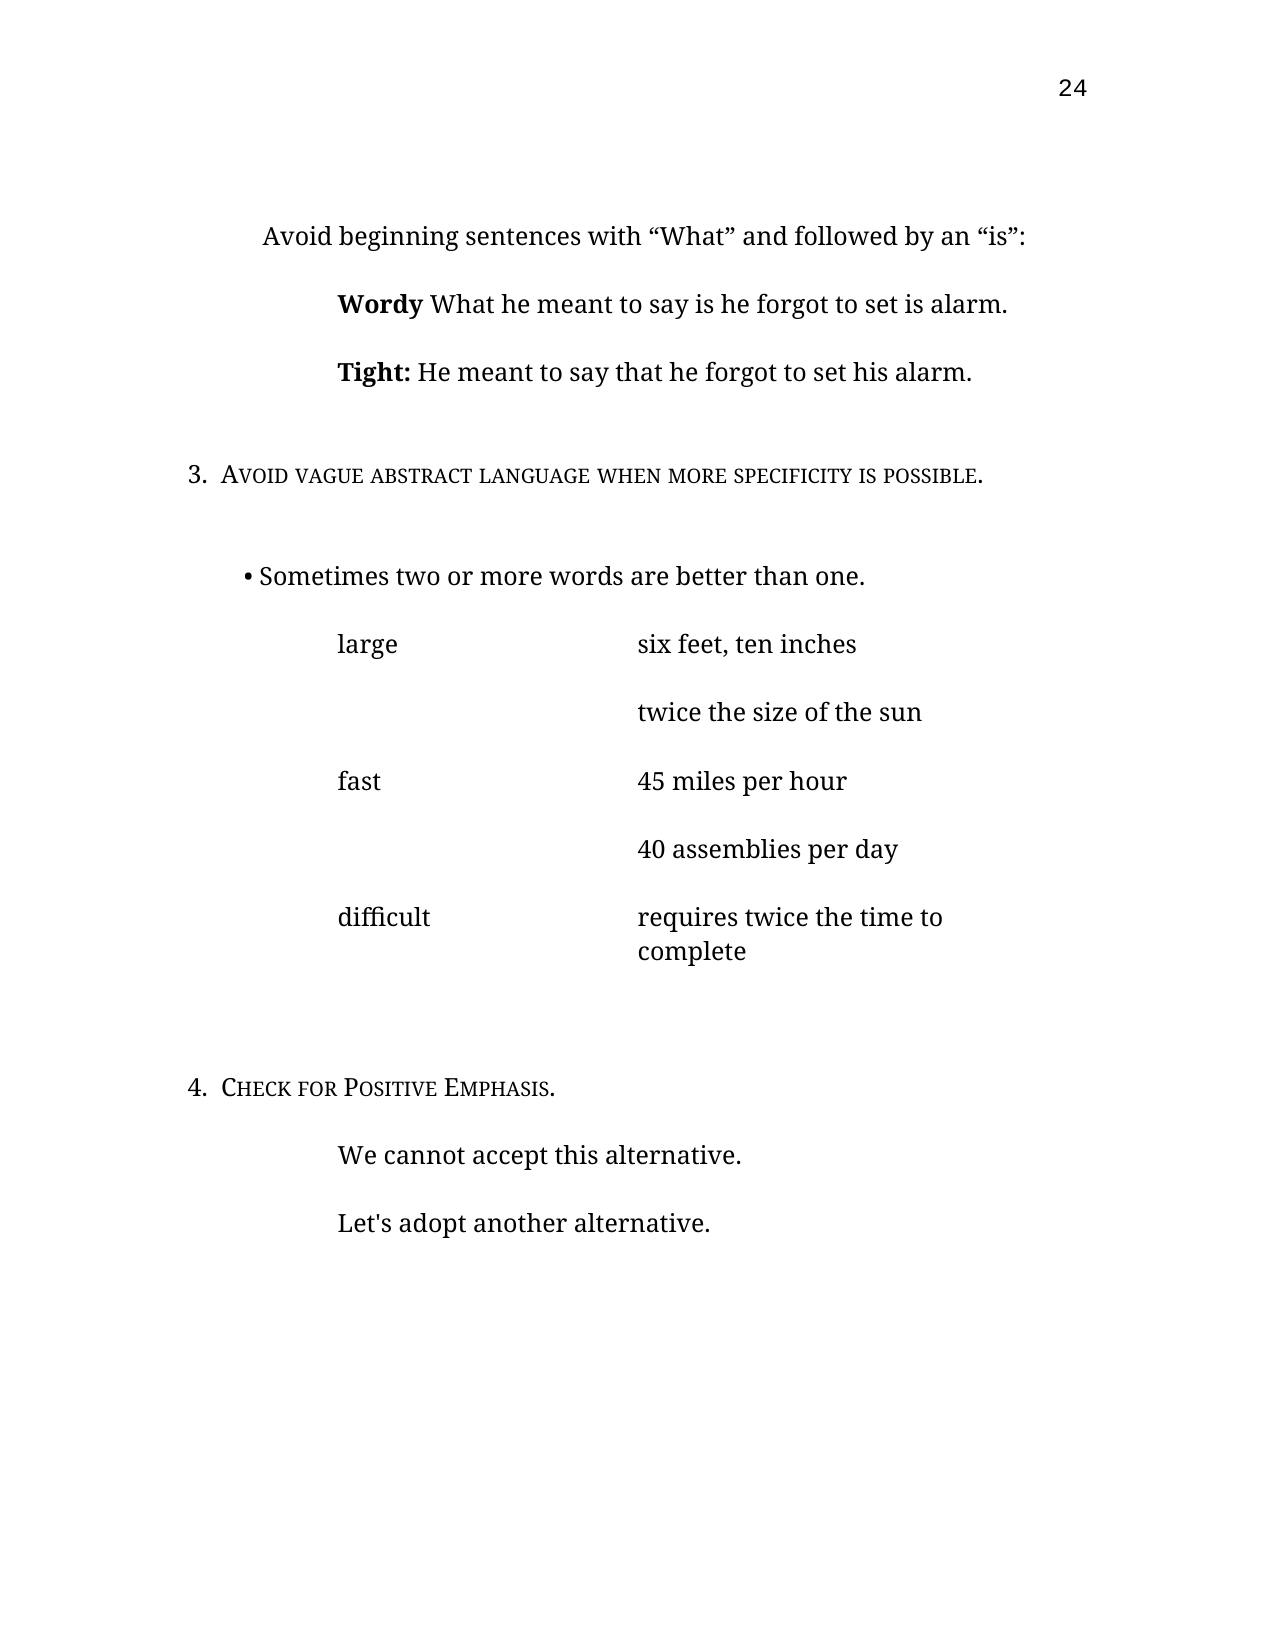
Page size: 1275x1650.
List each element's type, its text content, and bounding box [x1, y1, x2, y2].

text • Sometimes two or more words are better than one. [244, 559, 1087, 593]
text twice the size of the sun [187, 695, 1087, 729]
text 3. Avoid vague abstract language when more specificity is possible. [187, 457, 1087, 491]
text Avoid beginning sentences with “What” and followed by an “is”: [262, 218, 1087, 252]
text 40 assemblies per day [187, 831, 1087, 865]
text fast 45 miles per hour [187, 763, 1087, 797]
text Tight: He meant to say that he forgot to set his alarm. [337, 354, 1087, 388]
text Let's adopt another alternative. [337, 1206, 1087, 1240]
text complete [187, 933, 1087, 967]
text large six feet, ten inches [187, 627, 1087, 661]
text Wordy What he meant to say is he forgot to set is alarm. [337, 286, 1087, 320]
text We cannot accept this alternative. [337, 1138, 1087, 1172]
text 4. Check for Positive Emphasis. [187, 1070, 1087, 1104]
text difficult requires twice the time to [187, 899, 1087, 933]
